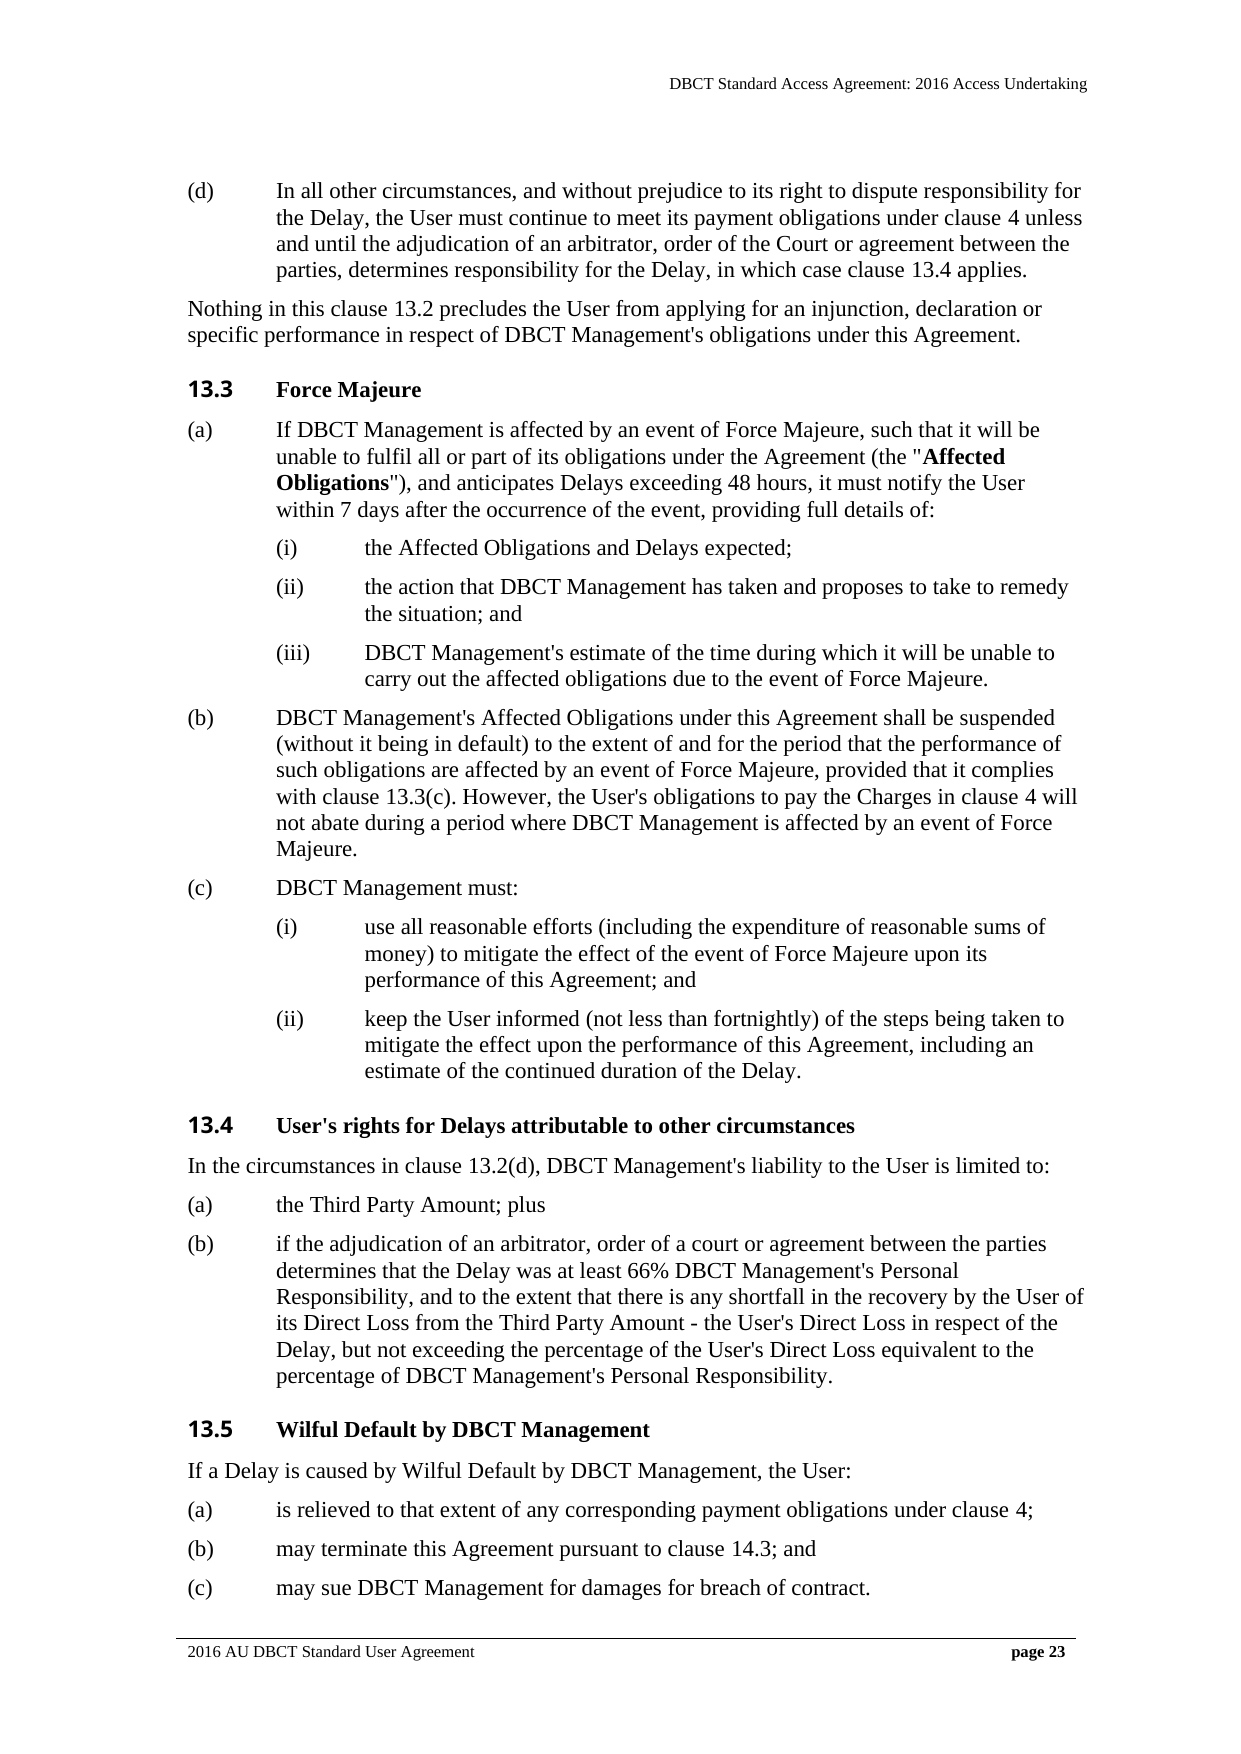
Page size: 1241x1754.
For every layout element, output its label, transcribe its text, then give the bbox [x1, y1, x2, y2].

subtitle the action that DBCT Management has taken and proposes to take to remedy the situation; and [276, 573, 1087, 626]
text Nothing in this clause 13.2 precludes the User from applying for an injunction, declaration or specific performance in respect of DBCT Management's obligations under this Agreement. [187, 295, 1087, 348]
subtitle use all reasonable efforts (including the expenditure of reasonable sums of money) to mitigate the effect of the event of Force Majeure upon its performance of this Agreement; and [276, 913, 1087, 992]
text If a Delay is caused by Wilful Default by DBCT Management, the User: [187, 1457, 1087, 1483]
subtitle DBCT Management's estimate of the time during which it will be unable to carry out the affected obligations due to the event of Force Majeure. [276, 638, 1087, 691]
subtitle may terminate this Agreement pursuant to clause 14.3; and [187, 1535, 1087, 1561]
subtitle if the adjudication of an arbitrator, order of a court or agreement between the parties determines that the Delay was at least 66% DBCT Management's Personal Responsibility, and to the extent that there is any shortfall in the recovery by the User of its Direct Loss from the Third Party Amount - the User's Direct Loss in respect of the Delay, but not exceeding the percentage of the User's Direct Loss equivalent to the percentage of DBCT Management's Personal Responsibility. [187, 1230, 1087, 1388]
subtitle Force Majeure [187, 373, 1087, 404]
subtitle If DBCT Management is affected by an event of Force Majeure, such that it will be unable to fulfil all or part of its obligations under the Agreement (the "Affected Obligations"), and anticipates Delays exceeding 48 hours, it must notify the User within 7 days after the occurrence of the event, providing full details of: [187, 417, 1087, 522]
subtitle is relieved to that extent of any corresponding payment obligations under clause 4; [187, 1496, 1087, 1522]
text In the circumstances in clause 13.2(d), DBCT Management's liability to the User is limited to: [187, 1153, 1087, 1179]
subtitle Wilful Default by DBCT Management [187, 1413, 1087, 1445]
subtitle may sue DBCT Management for damages for breach of contract. [187, 1574, 1087, 1600]
subtitle the Third Party Amount; plus [187, 1191, 1087, 1218]
subtitle User's rights for Delays attributable to other circumstances [187, 1109, 1087, 1140]
subtitle keep the User informed (not less than fortnightly) of the steps being taken to mitigate the effect upon the performance of this Agreement, including an estimate of the continued duration of the Delay. [276, 1005, 1087, 1084]
subtitle the Affected Obligations and Delays expected; [276, 534, 1087, 561]
subtitle DBCT Management must: [187, 874, 1087, 901]
subtitle In all other circumstances, and without prejudice to its right to dispute responsibility for the Delay, the User must continue to meet its payment obligations under clause 4 unless and until the adjudication of an arbitrator, order of the Court or agreement between the parties, determines responsibility for the Delay, in which case clause 13.4 applies. [187, 177, 1087, 283]
subtitle DBCT Management's Affected Obligations under this Agreement shall be suspended (without it being in default) to the extent of and for the period that the performance of such obligations are affected by an event of Force Majeure, provided that it complies with clause 13.3(c). However, the User's obligations to pay the Charges in clause 4 will not abate during a period where DBCT Management is affected by an event of Force Majeure. [187, 704, 1087, 862]
